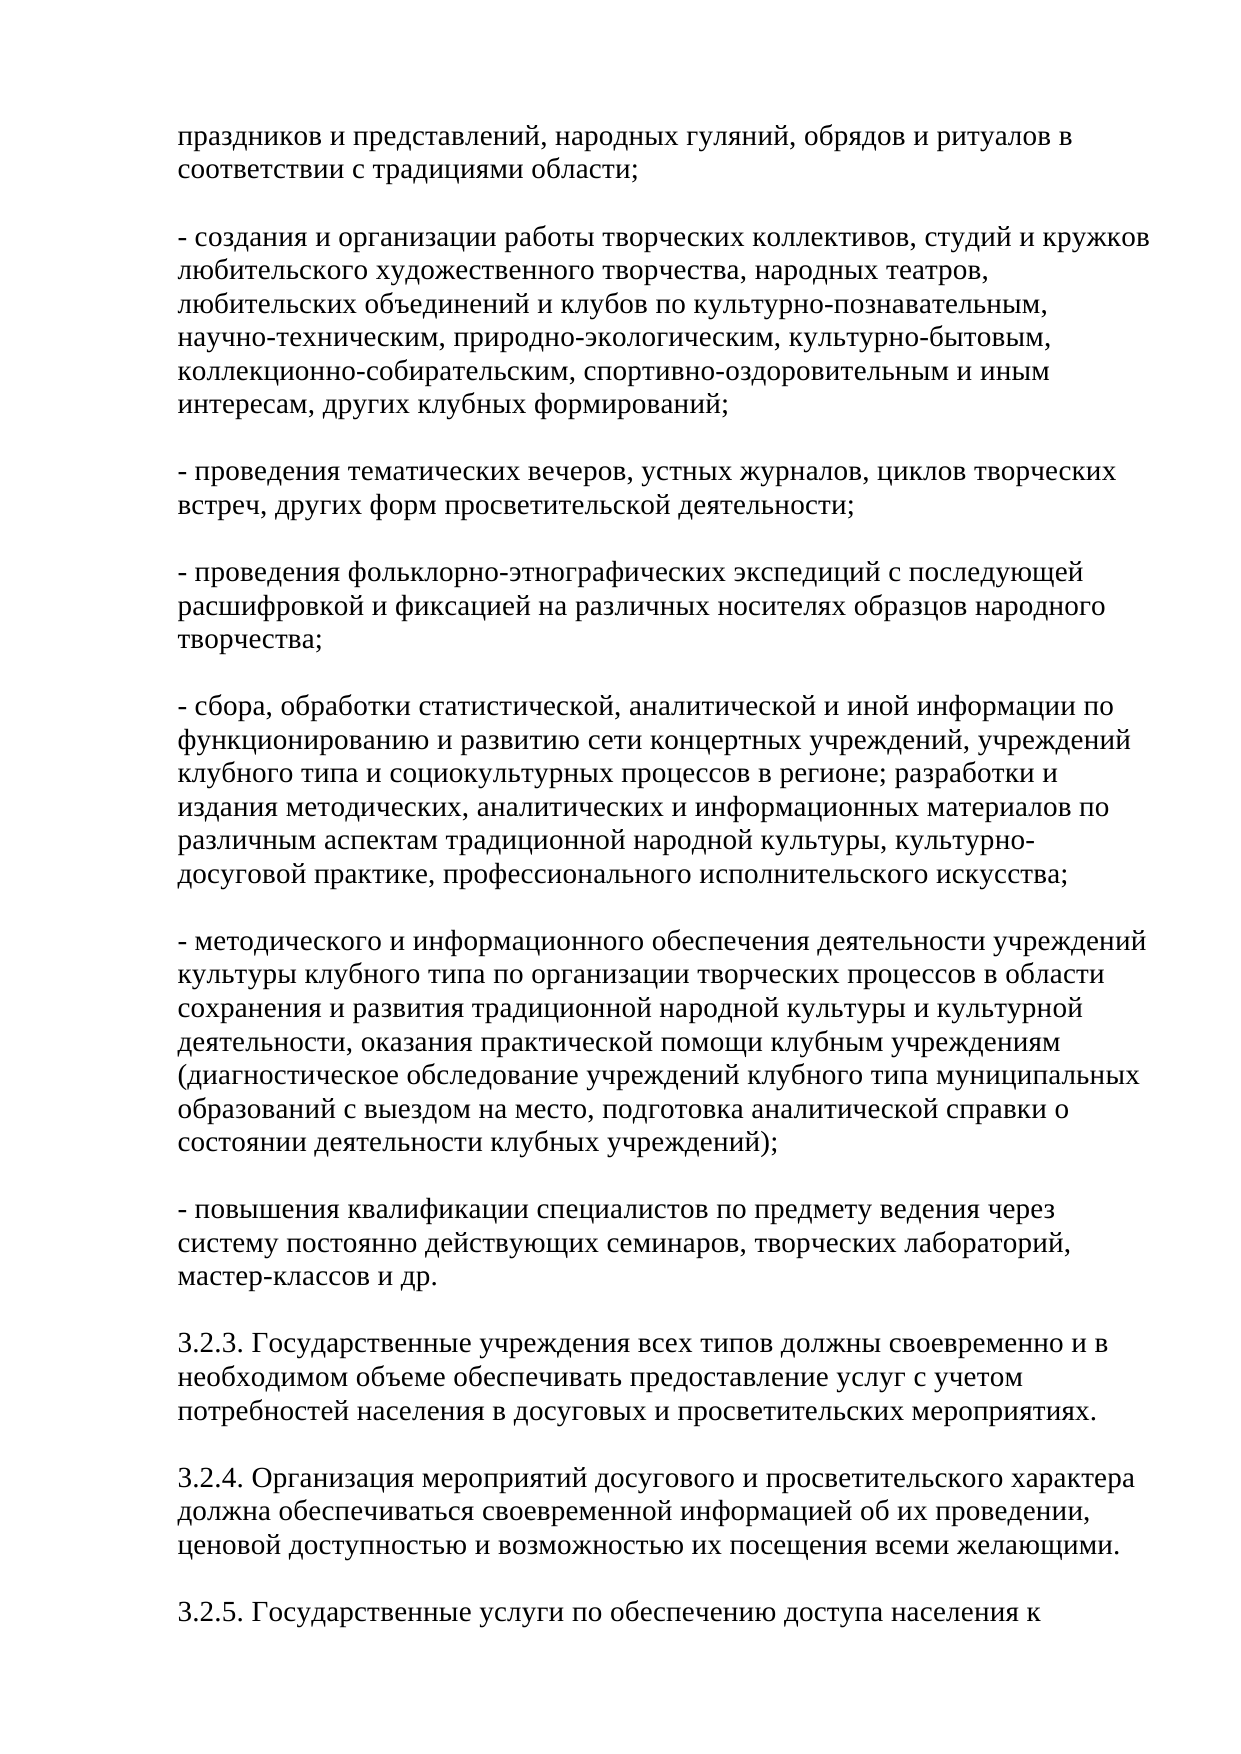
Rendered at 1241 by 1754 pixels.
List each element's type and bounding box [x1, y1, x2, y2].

text [177, 118, 1152, 1627]
